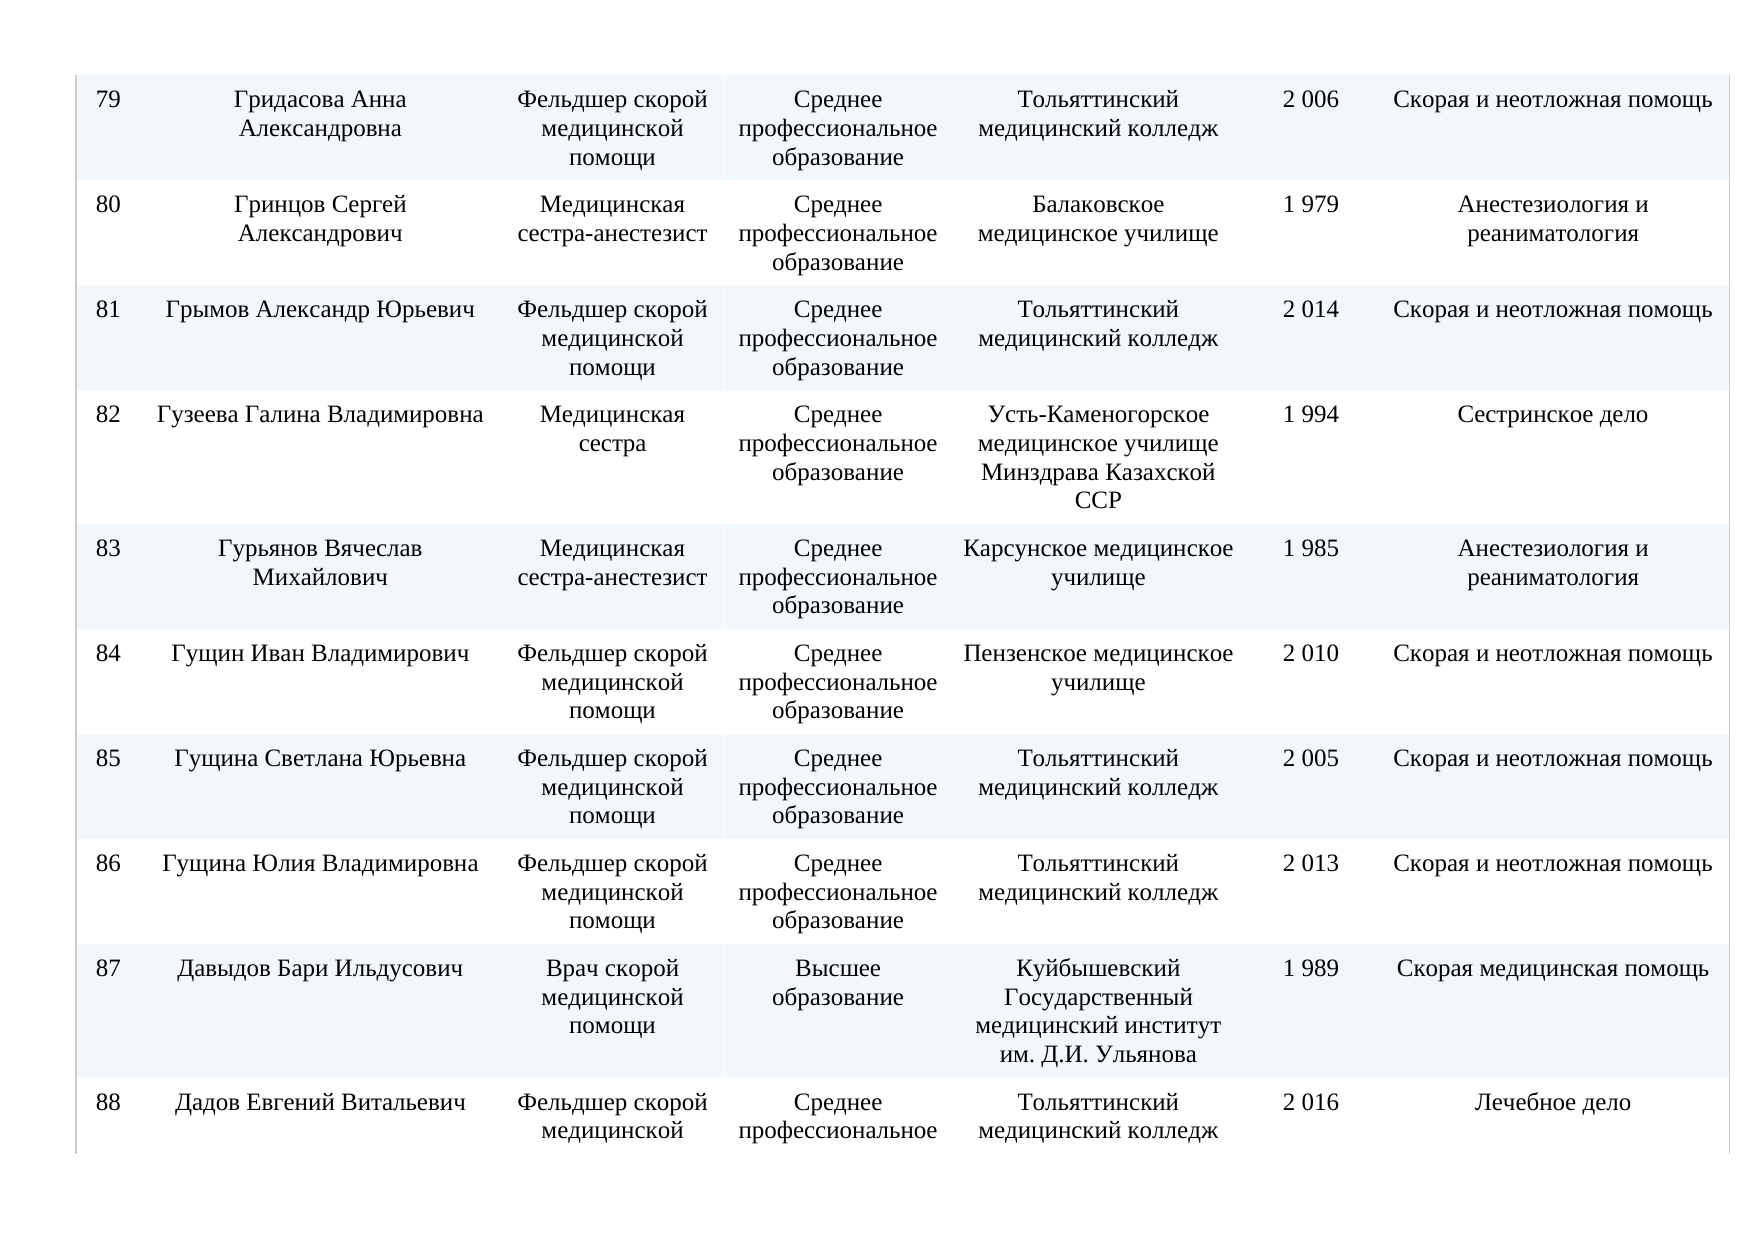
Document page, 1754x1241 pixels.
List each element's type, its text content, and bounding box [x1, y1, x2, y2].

table_cell Среднее профессиональное образование [725, 734, 951, 839]
table_cell 1 979 [1245, 180, 1376, 285]
table_cell 87 [77, 944, 140, 1077]
table_cell Гринцов Сергей Александрович [140, 180, 500, 285]
table_cell Анестезиология и реаниматология [1376, 180, 1729, 285]
table_cell 88 [77, 1078, 140, 1154]
table_cell Усть-Каменогорское медицинское училище Минздрава Казахской ССР [951, 390, 1245, 524]
table_cell Фельдшер скорой медицинской помощи [500, 629, 724, 734]
table_cell Гущина Светлана Юрьевна [140, 734, 500, 839]
table_cell Фельдшер скорой медицинской помощи [500, 839, 724, 944]
table_cell Гущина Юлия Владимировна [140, 839, 500, 944]
table_cell 2 006 [1245, 75, 1376, 180]
table_cell 2 013 [1245, 839, 1376, 944]
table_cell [725, 75, 951, 180]
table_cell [951, 1078, 1245, 1154]
table_cell 2 016 [1245, 1078, 1376, 1154]
table_cell Фельдшер скорой медицинской помощи [500, 285, 724, 390]
table_cell Сестринское дело [1376, 390, 1729, 524]
table_cell 85 [77, 734, 140, 839]
table_cell Фельдшер скорой медицинской помощи [500, 734, 724, 839]
table_cell 1 985 [1245, 524, 1376, 629]
table_cell Карсунское медицинское училище [951, 524, 1245, 629]
table_cell Среднее профессиональное образование [725, 839, 951, 944]
table_cell Высшее образование [725, 944, 951, 1077]
table_cell Медицинская сестра-анестезист [500, 180, 724, 285]
table_cell Гузеева Галина Владимировна [140, 390, 500, 524]
table_cell Врач скорой медицинской помощи [500, 944, 724, 1077]
table_cell Медицинская сестра-анестезист [500, 524, 724, 629]
table_cell Медицинская сестра [500, 390, 724, 524]
table_cell Гридасова Анна Александровна [140, 75, 500, 180]
table_cell 80 [77, 180, 140, 285]
table_cell 83 [77, 524, 140, 629]
table_cell 1 994 [1245, 390, 1376, 524]
table_cell Грымов Александр Юрьевич [140, 285, 500, 390]
table_cell 2 005 [1245, 734, 1376, 839]
table_cell 2 014 [1245, 285, 1376, 390]
table_cell Скорая и неотложная помощь [1376, 839, 1729, 944]
table_cell Пензенское медицинское училище [951, 629, 1245, 734]
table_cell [500, 75, 724, 180]
table_cell 2 010 [1245, 629, 1376, 734]
table_cell Гущин Иван Владимирович [140, 629, 500, 734]
table_cell Тольяттинский медицинский колледж [951, 839, 1245, 944]
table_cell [951, 75, 1245, 180]
table_cell Тольяттинский медицинский колледж [951, 734, 1245, 839]
table_cell 84 [77, 629, 140, 734]
table_cell 86 [77, 839, 140, 944]
table_cell Скорая и неотложная помощь [1376, 285, 1729, 390]
table_cell 82 [77, 390, 140, 524]
table_cell Гурьянов Вячеслав Михайлович [140, 524, 500, 629]
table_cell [140, 1078, 500, 1154]
table_cell Скорая медицинская помощь [1376, 944, 1729, 1077]
table_cell 81 [77, 285, 140, 390]
table_cell 79 [77, 75, 140, 180]
table_cell Лечебное дело [1376, 1078, 1729, 1154]
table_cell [500, 1078, 724, 1154]
table_cell Куйбышевский Государственный медицинский институт им. Д.И. Ульянова [951, 944, 1245, 1077]
table_cell Скорая и неотложная помощь [1376, 629, 1729, 734]
table_cell Тольяттинский медицинский колледж [951, 285, 1245, 390]
table_cell Среднее профессиональное образование [725, 285, 951, 390]
table_cell Среднее профессиональное образование [725, 390, 951, 524]
table_cell Балаковское медицинское училище [951, 180, 1245, 285]
table_cell Давыдов Бари Ильдусович [140, 944, 500, 1077]
table_cell Анестезиология и реаниматология [1376, 524, 1729, 629]
table_cell 1 989 [1245, 944, 1376, 1077]
table_cell Среднее профессиональное образование [725, 629, 951, 734]
table_cell Среднее профессиональное образование [725, 524, 951, 629]
table_cell Среднее профессиональное образование [725, 180, 951, 285]
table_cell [1376, 75, 1729, 180]
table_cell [725, 1078, 951, 1154]
table_cell Скорая и неотложная помощь [1376, 734, 1729, 839]
